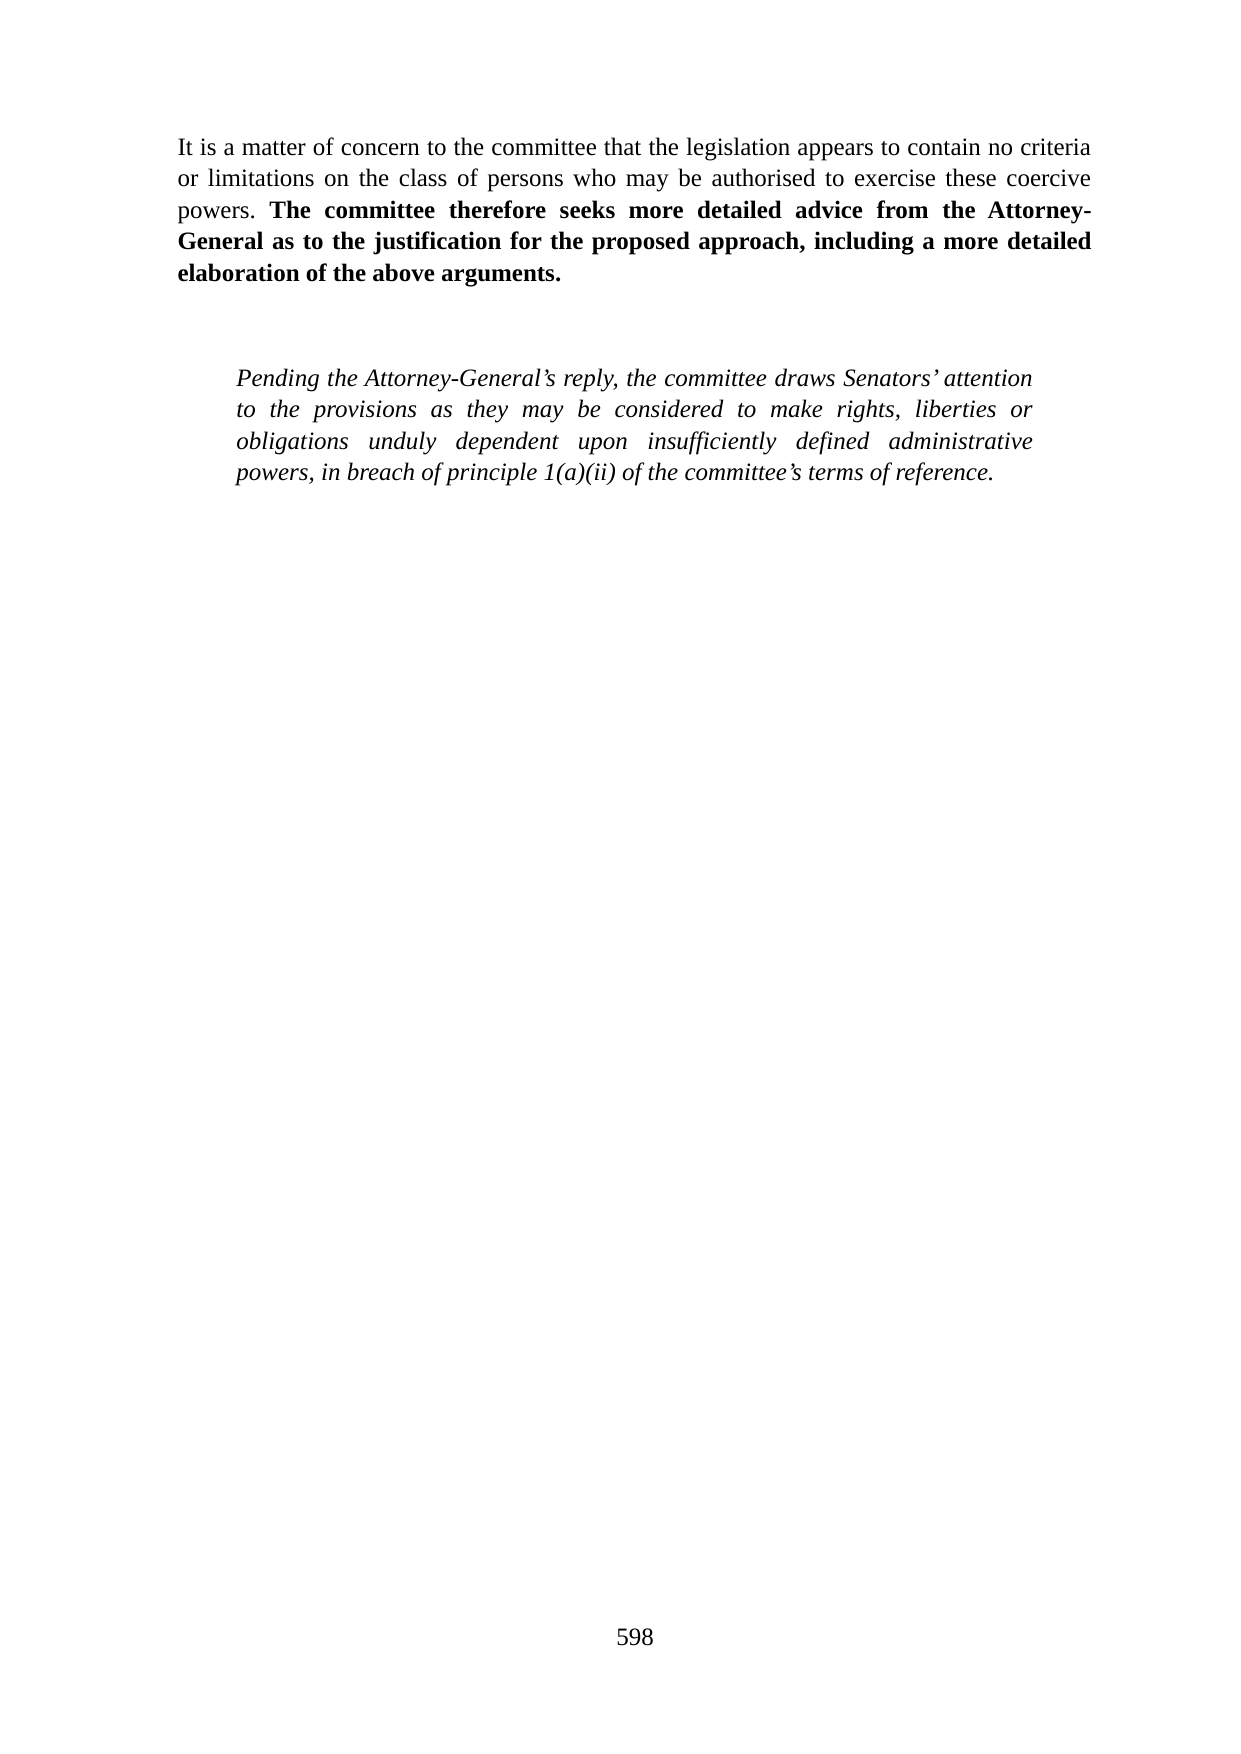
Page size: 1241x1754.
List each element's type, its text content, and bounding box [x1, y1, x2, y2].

text It is a matter of concern to the committee that the legislation appears to contain no criteria or limitations on the class of persons who may be authorised to exercise these coercive powers. The committee therefore seeks more detailed advice from the Attorney-General as to the justification for the proposed approach, including a more detailed elaboration of the above arguments. [177, 132, 1092, 287]
text Pending the Attorney-General’s reply, the committee draws Senators’ attention to the provisions as they may be considered to make rights, liberties or obligations unduly dependent upon insufficiently defined administrative powers, in breach of principle 1(a)(ii) of the committee’s terms of reference. [236, 363, 1033, 486]
